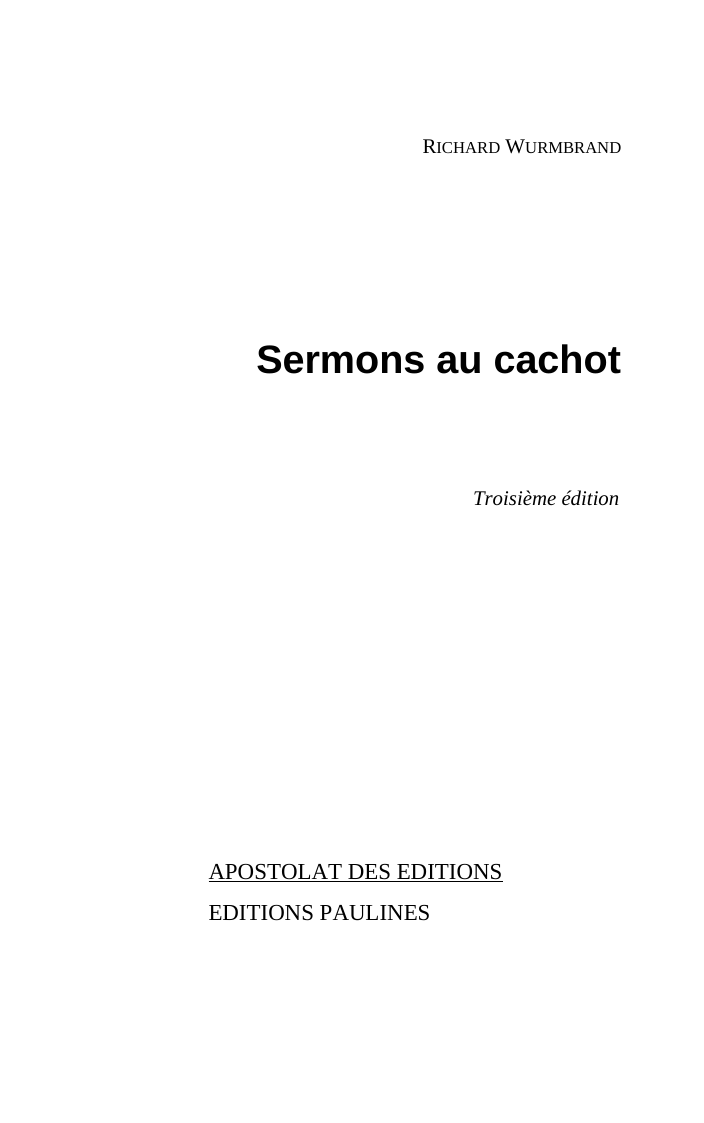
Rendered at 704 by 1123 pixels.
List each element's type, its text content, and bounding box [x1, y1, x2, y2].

text EDITIONS PAULINES [167, 899, 431, 925]
text Richard Wurmbrand [167, 134, 621, 158]
text Troisième édition [167, 486, 621, 510]
text APOSTOLAT DES EDITIONS [167, 858, 502, 884]
subtitle Sermons au cachot [167, 336, 621, 382]
